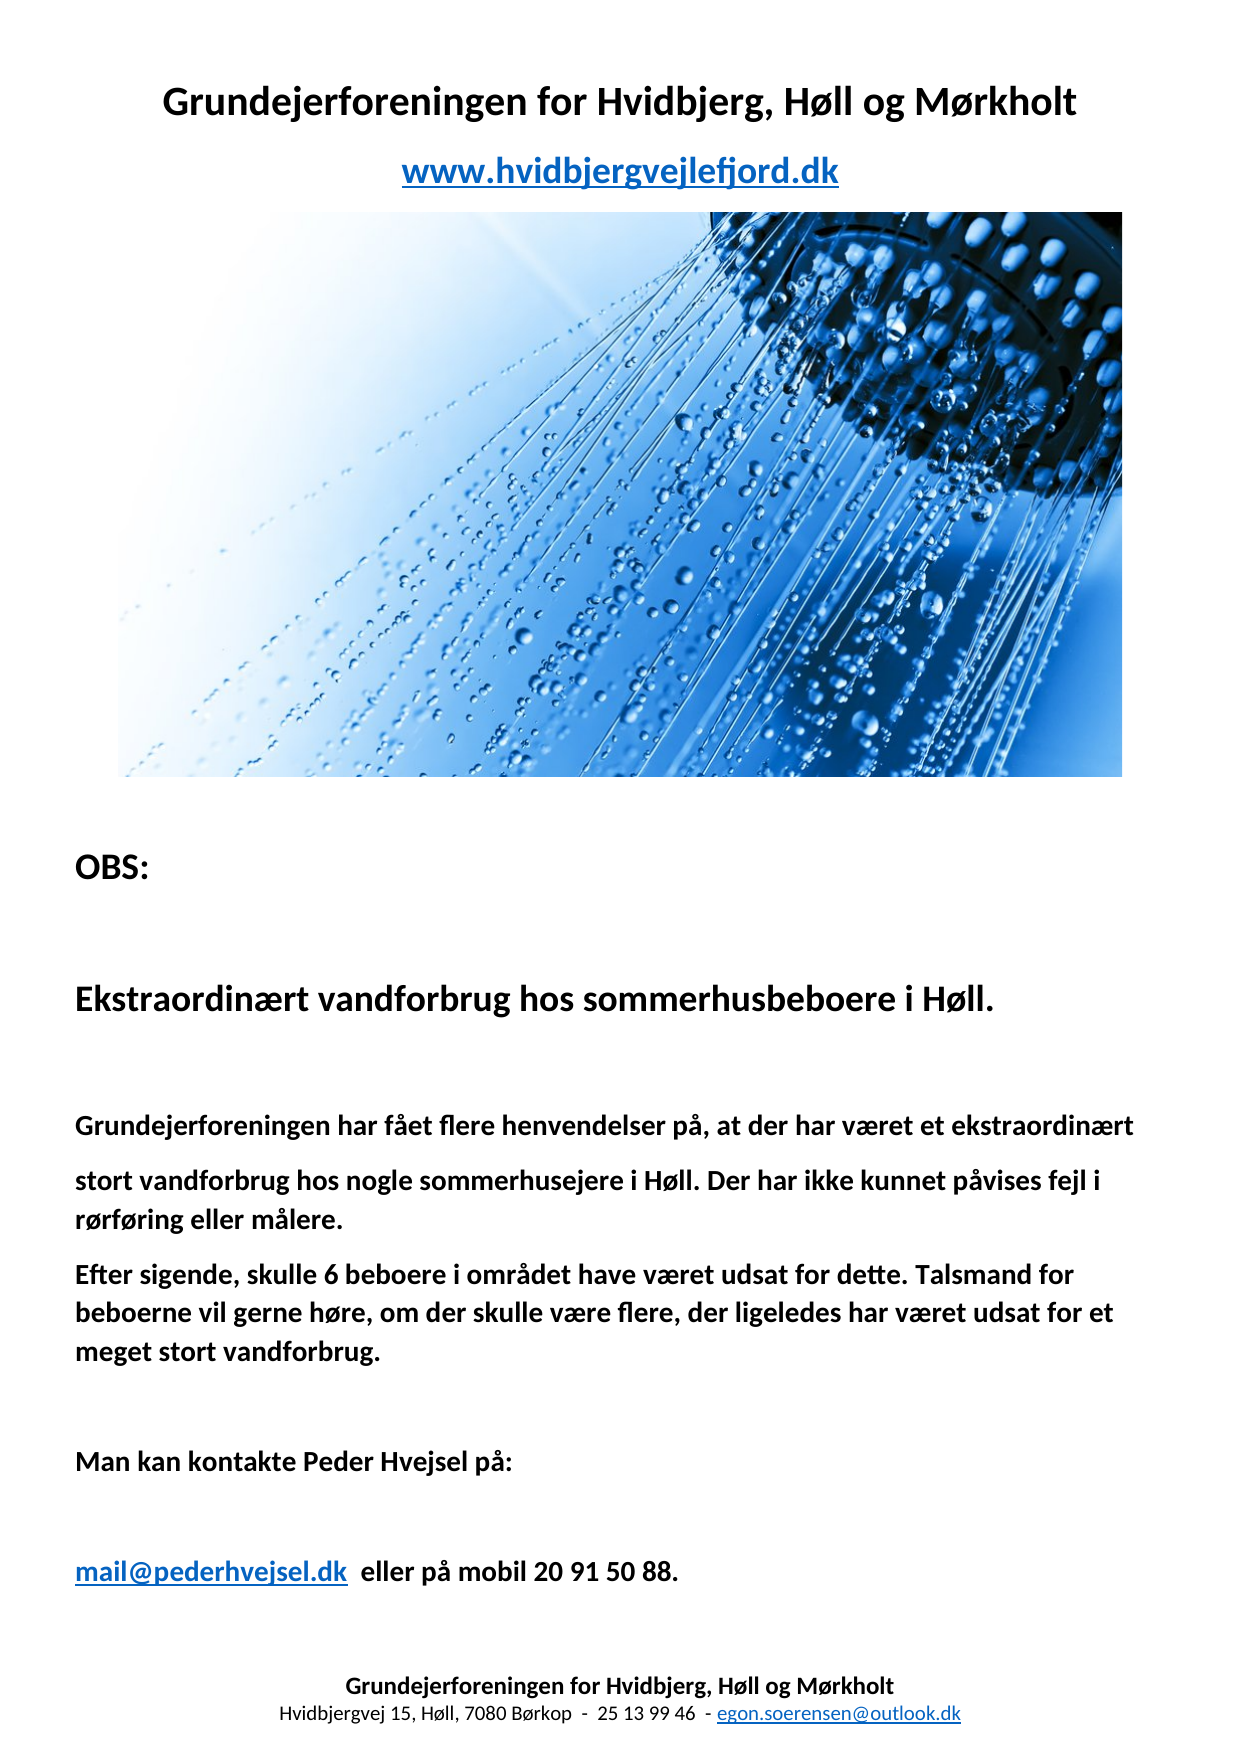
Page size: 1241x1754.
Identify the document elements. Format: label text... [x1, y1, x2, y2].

text Grundejerforeningen har fået flere henvendelser på, at der har været et ekstraordinært [75, 1107, 1165, 1143]
text OBS: [75, 843, 1165, 888]
text Man kan kontakte Peder Hvejsel på: [75, 1443, 1165, 1479]
text stort vandforbrug hos nogle sommerhusejere i Høll. Der har ikke kunnet påvises fejl i rørføring eller målere. [75, 1162, 1165, 1236]
text mail@pederhvejsel.dk eller på mobil 20 91 50 88. [75, 1553, 1165, 1589]
text Grundejerforeningen for Hvidbjerg, Høll og Mørkholt [75, 75, 1165, 126]
text Efter sigende, skulle 6 beboere i området have været udsat for dette. Talsmand for beboerne vil gerne høre, om der skulle være flere, der ligeledes har været udsat for et meget stort vandforbrug. [75, 1256, 1165, 1368]
text Ekstraordinært vandforbrug hos sommerhusbeboere i Høll. [75, 975, 1165, 1021]
picture [118, 212, 1123, 777]
text www.hvidbjergvejlefjord.dk [75, 147, 1165, 192]
